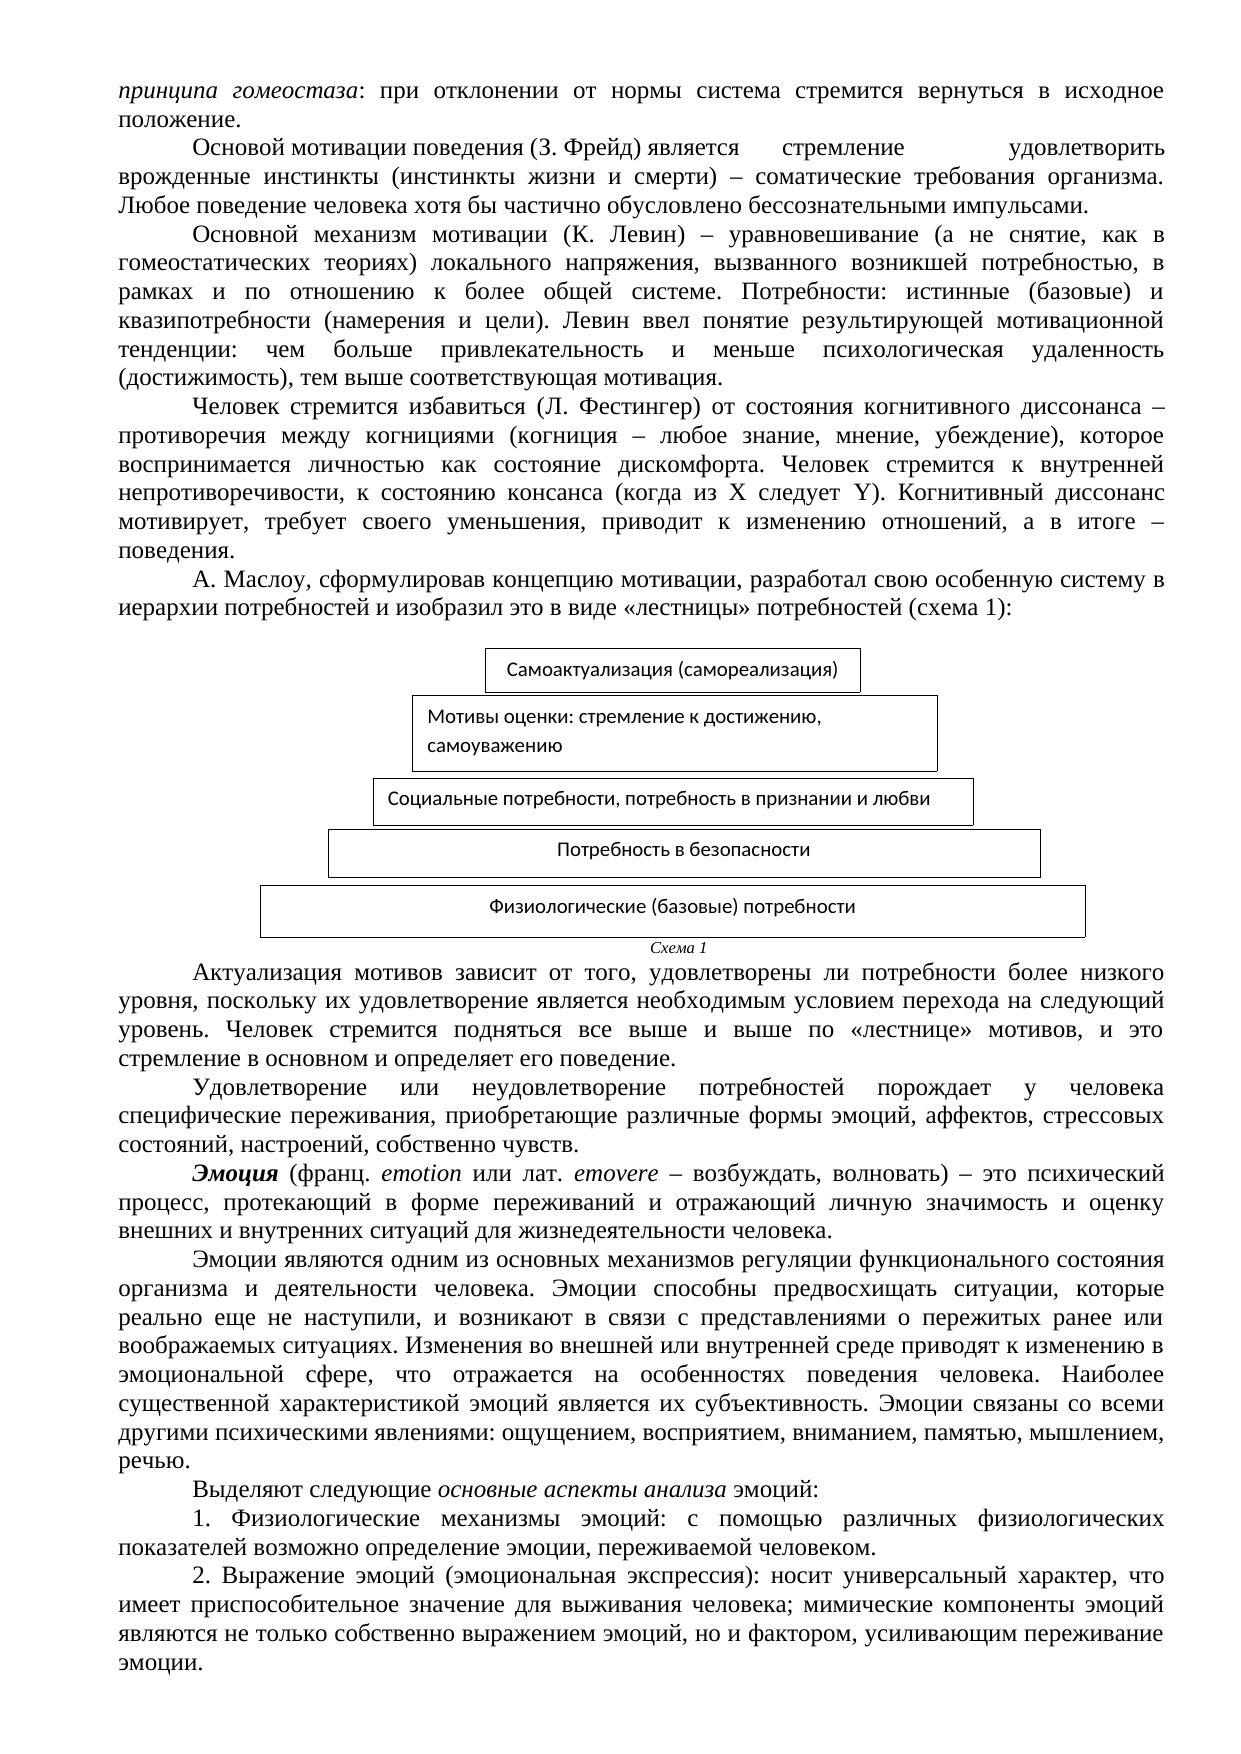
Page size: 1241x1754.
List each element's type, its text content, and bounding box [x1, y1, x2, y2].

text А. Маслоу, сформулировав концепцию мотивации, разработал свою особенную систему в иерархии потребностей и изобразил это в виде «лестницы» потребностей (схема 1): [118, 564, 1165, 621]
text Эмоции являются одним из основных механизмов регуляции функционального состояния организма и деятельности человека. Эмоции способны предвосхищать ситуации, которые реально еще не наступили, и возникают в связи с представлениями о пережитых ранее или воображаемых ситуациях. Изменения во внешней или внутренней среде приводят к изменению в эмоциональной сфере, что отражается на особенностях поведения человека. Наиболее существенной характеристикой эмоций является их субъективность. Эмоции связаны со всеми другими психическими явлениями: ощущением, восприятием, вниманием, памятью, мышлением, речью. [118, 1244, 1165, 1474]
text 1. Физиологические механизмы эмоций: с помощью различных физиологических показателей возможно определение эмоции, переживаемой человеком. [118, 1503, 1165, 1560]
text Эмоция (франц. emotion или лат. emovere – возбуждать, волновать) – это психический процесс, протекающий в форме переживаний и отражающий личную значимость и оценку внешних и внутренних ситуаций для жизнедеятельности человека. [118, 1158, 1165, 1244]
text Основной механизм мотивации (К. Левин) – уравновешивание (а не снятие, как в гомеостатических теориях) локального напряжения, вызванного возникшей потребностью, в рамках и по отношению к более общей системе. Потребности: истинные (базовые) и квазипотребности (намерения и цели). Левин ввел понятие результирующей мотивационной тенденции: чем больше привлекательность и меньше психологическая удаленность (достижимость), тем выше соответствующая мотивация. [118, 219, 1165, 391]
text Выделяют следующие основные аспекты анализа эмоций: [118, 1474, 1165, 1503]
text 2. Выражение эмоций (эмоциональная экспрессия): носит универсальный характер, что имеет приспособительное значение для выживания человека; мимические компоненты эмоций являются не только собственно выражением эмоций, но и фактором, усиливающим переживание эмоции. [118, 1560, 1165, 1675]
text Удовлетворение или неудовлетворение потребностей порождает у человека специфические переживания, приобретающие различные формы эмоций, аффектов, стрессовых состояний, настроений, собственно чувств. [118, 1072, 1165, 1158]
subtitle Схема 1 [118, 937, 1165, 957]
text Актуализация мотивов зависит от того, удовлетворены ли потребности более низкого уровня, поскольку их удовлетворение является необходимым условием перехода на следующий уровень. Человек стремится подняться все выше и выше по «лестнице» мотивов, и это стремление в основном и определяет его поведение. [118, 957, 1165, 1072]
text Человек стремится избавиться (Л. Фестингер) от состояния когнитивного диссонанса – противоречия между когнициями (когниция – любое знание, мнение, убеждение), которое воспринимается личностью как состояние дискомфорта. Человек стремится к внутренней непротиворечивости, к состоянию консанса (когда из Х следует Y). Когнитивный диссонанс мотивирует, требует своего уменьшения, приводит к изменению отношений, а в итоге – поведения. [118, 391, 1165, 564]
text Основой мотивации поведения (З. Фрейд) является стремление удовлетворить врожденные инстинкты (инстинкты жизни и смерти) – соматические требования организма. Любое поведение человека хотя бы частично обусловлено бессознательными импульсами. [118, 132, 1165, 219]
